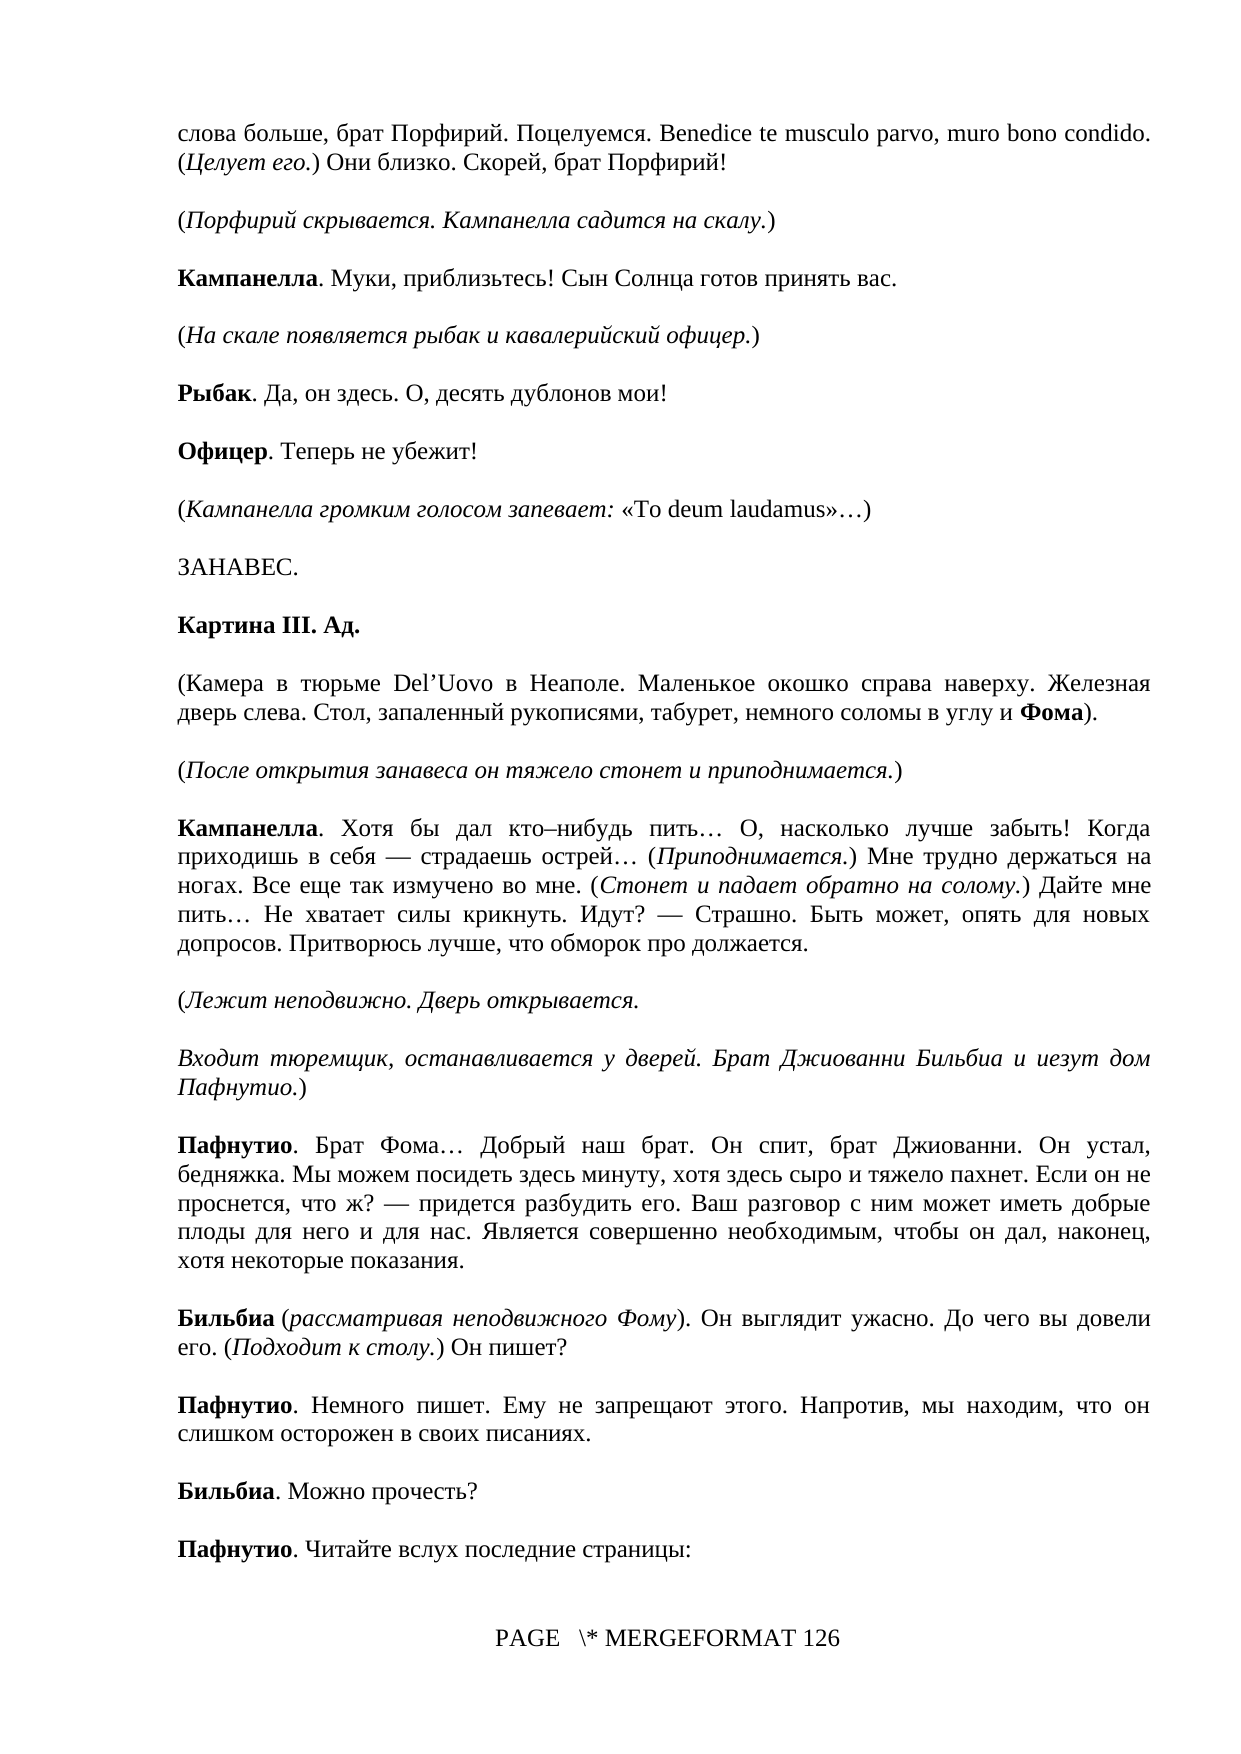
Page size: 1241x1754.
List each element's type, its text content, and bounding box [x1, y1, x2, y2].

text Входит тюремщик, останавливается у дверей. Брат Джиованни Бильбиа и иезут дом Пафнутио.) [177, 1043, 1152, 1101]
text (Камера в тюрьме Del’Uovo в Неаполе. Маленькое окошко справа наверху. Железная дверь слева. Стол, запаленный рукописями, табурет, немного соломы в углу и Фома). [177, 668, 1152, 726]
text Пафнутио. Немного пишет. Ему не запрещают этого. Напротив, мы находим, что он слишком осторожен в своих писаниях. [177, 1390, 1152, 1447]
text (Кампанелла громким голосом запевает: «То deum laudamus»…) [177, 494, 1152, 523]
text (На скале появляется рыбак и кавалерийский офицер.) [177, 321, 1152, 349]
text (Лежит неподвижно. Дверь открывается. [177, 986, 1152, 1014]
text Рыбак. Да, он здесь. О, десять дублонов мои! [177, 378, 1152, 407]
text Кампанелла. Хотя бы дал кто–нибудь пить… О, насколько лучше забыть! Когда приходишь в себя — страдаешь острей… (Приподнимается.) Мне трудно держаться на ногах. Все еще так измучено во мне. (Стонет и падает обратно на солому.) Дайте мне пить… Не хватает силы крикнуть. Идут? — Страшно. Быть может, опять для новых допросов. Притворюсь лучше, что обморок про должается. [177, 813, 1152, 956]
text Кампанелла. Муки, приблизьтесь! Сын Солнца готов принять вас. [177, 263, 1152, 291]
text Пафнутио. Читайте вслух последние страницы: [177, 1534, 1152, 1563]
text Бильбиа (рассматривая неподвижного Фому). Он выглядит ужасно. До чего вы довели его. (Подходит к столу.) Он пишет? [177, 1303, 1152, 1361]
text Картина III. Ад. [177, 610, 1152, 639]
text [177, 118, 1152, 176]
text Бильбиа. Можно прочесть? [177, 1476, 1152, 1505]
text Пафнутио. Брат Фома… Добрый наш брат. Он спит, брат Джиованни. Он устал, бедняжка. Мы можем посидеть здесь минуту, хотя здесь сыро и тяжело пахнет. Если он не проснется, что ж? — придется разбудить его. Ваш разговор с ним может иметь добрые плоды для него и для нас. Является совершенно необходимым, чтобы он дал, наконец, хотя некоторые показания. [177, 1130, 1152, 1274]
text (После открытия занавеса он тяжело стонет и приподнимается.) [177, 755, 1152, 783]
text Офицер. Теперь не убежит! [177, 436, 1152, 465]
text ЗАНАВЕС. [177, 552, 1152, 581]
text (Порфирий скрывается. Кампанелла садится на скалу.) [177, 205, 1152, 233]
